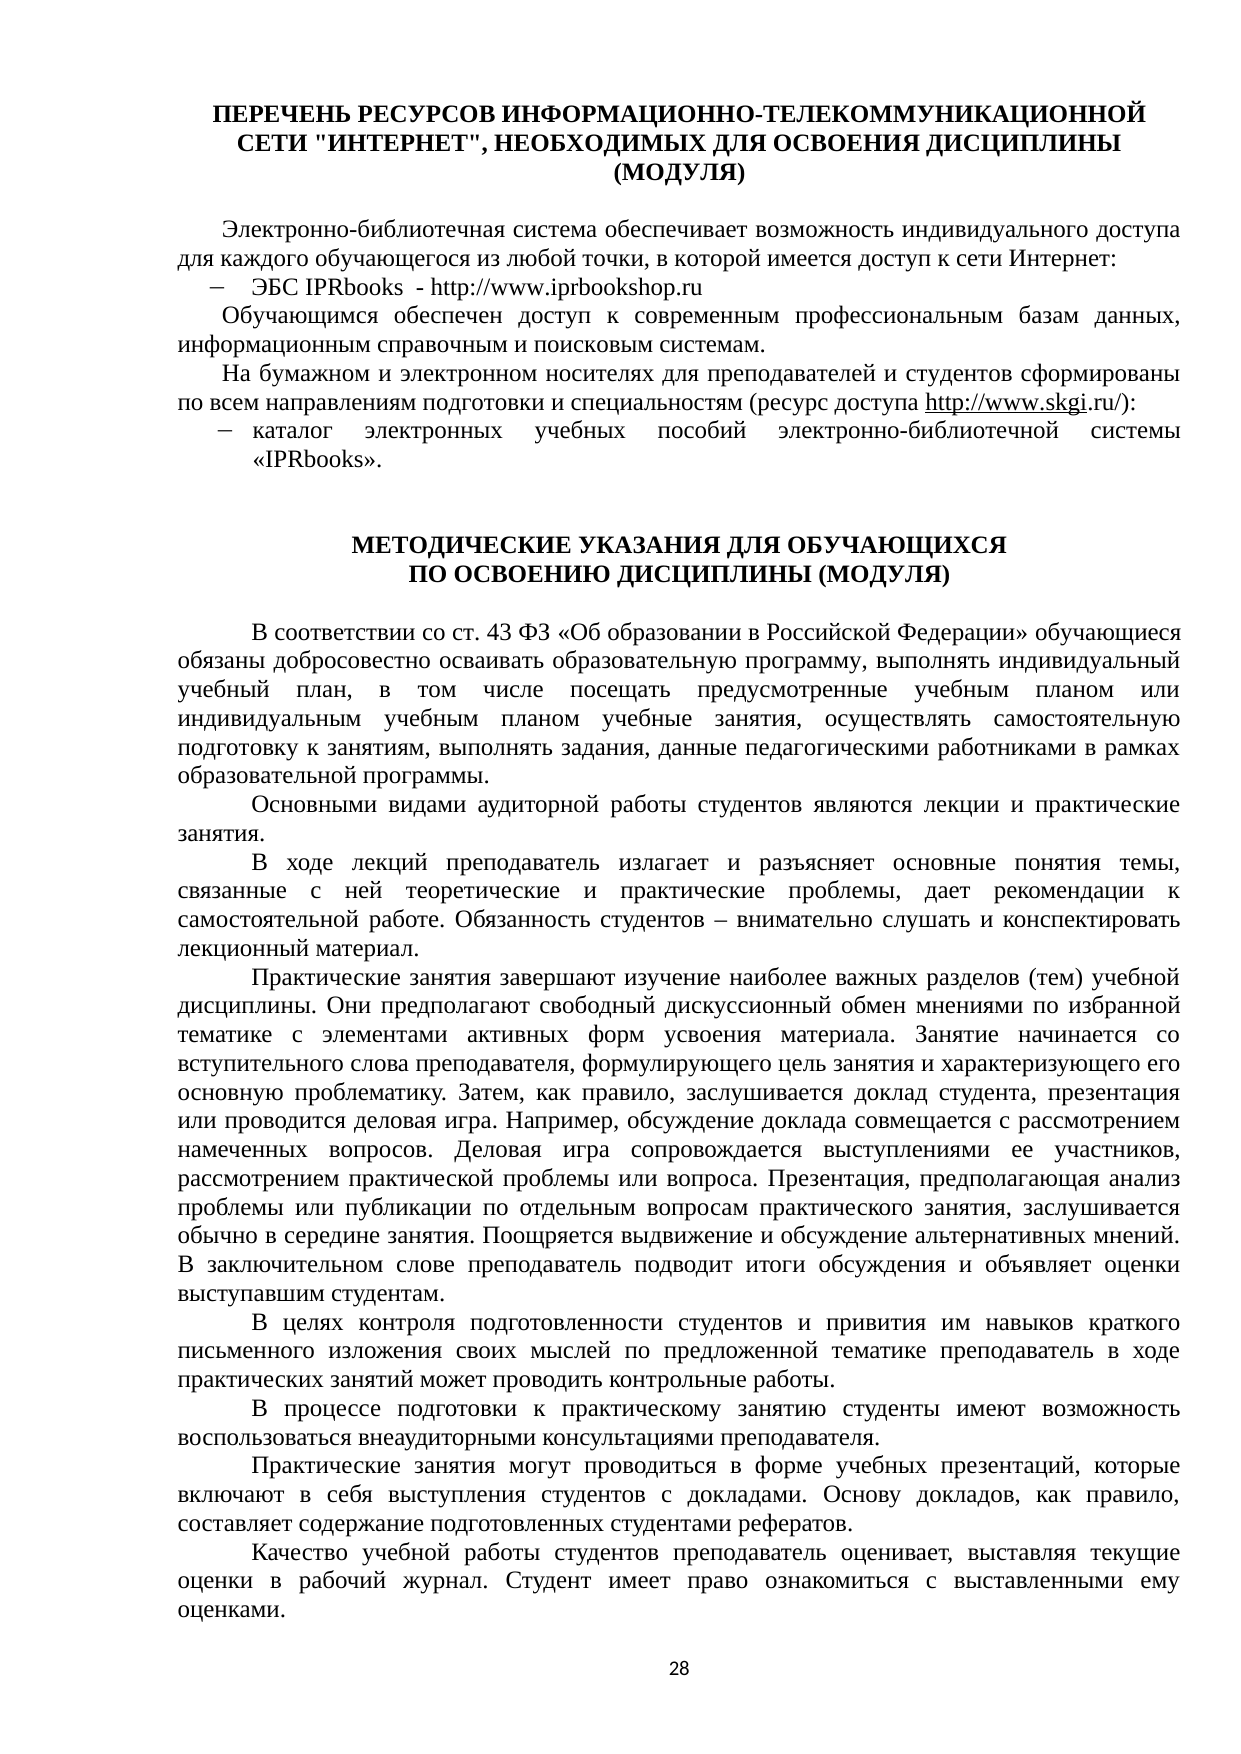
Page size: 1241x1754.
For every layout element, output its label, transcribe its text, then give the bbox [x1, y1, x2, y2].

text В соответствии со ст. 43 ФЗ «Об образовании в Российской Федерации» обучающиеся обязаны добросовестно осваивать образовательную программу, выполнять индивидуальный учебный план, в том числе посещать предусмотренные учебным планом или индивидуальным учебным планом учебные занятия, осуществлять самостоятельную подготовку к занятиям, выполнять задания, данные педагогическими работниками в рамках образовательной программы. [177, 617, 1181, 789]
text На бумажном и электронном носителях для преподавателей и студентов сформированы по всем направлениям подготовки и специальностям (ресурс доступа http://www.skgi.ru/): [177, 358, 1181, 416]
text В целях контроля подготовленности студентов и привития им навыков краткого письменного изложения своих мыслей по предложенной тематике преподаватель в ходе практических занятий может проводить контрольные работы. [177, 1307, 1181, 1393]
list ПО ОСВОЕНИЮ ДИСЦИПЛИНЫ (МОДУЛЯ) [177, 559, 1181, 588]
list ЭБС IPRbooks - http://www.iprbookshop.ru [207, 272, 1181, 301]
text В процессе подготовки к практическому занятию студенты имеют возможность воспользоваться внеаудиторными консультациями преподавателя. [177, 1393, 1181, 1451]
list МЕТОДИЧЕСКИЕ УКАЗАНИЯ ДЛЯ ОБУЧАЮЩИХСЯ [177, 531, 1181, 559]
text Практические занятия могут проводиться в форме учебных презентаций, которые включают в себя выступления студентов с докладами. Основу докладов, как правило, составляет содержание подготовленных студентами рефератов. [177, 1451, 1181, 1537]
list каталог электронных учебных пособий электронно-библиотечной системы «IPRbooks». [215, 416, 1181, 473]
list ПЕРЕЧЕНЬ РЕСУРСОВ ИНФОРМАЦИОННО-ТЕЛЕКОММУНИКАЦИОННОЙ СЕТИ "ИНТЕРНЕТ", НЕОБХОДИМЫХ ДЛЯ ОСВОЕНИЯ ДИСЦИПЛИНЫ (МОДУЛЯ) [177, 99, 1181, 186]
text Электронно-библиотечная система обеспечивает возможность индивидуального доступа для каждого обучающегося из любой точки, в которой имеется доступ к сети Интернет: [177, 214, 1181, 272]
text Качество учебной работы студентов преподаватель оценивает, выставляя текущие оценки в рабочий журнал. Студент имеет право ознакомиться с выставленными ему оценками. [177, 1537, 1181, 1623]
text В ходе лекций преподаватель излагает и разъясняет основные понятия темы, связанные с ней теоретические и практические проблемы, дает рекомендации к самостоятельной работе. Обязанность студентов – внимательно слушать и конспектировать лекционный материал. [177, 847, 1181, 962]
text Обучающимся обеспечен доступ к современным профессиональным базам данных, информационным справочным и поисковым системам. [177, 301, 1181, 358]
text Практические занятия завершают изучение наиболее важных разделов (тем) учебной дисциплины. Они предполагают свободный дискуссионный обмен мнениями по избранной тематике с элементами активных форм усвоения материала. Занятие начинается со вступительного слова преподавателя, формулирующего цель занятия и характеризующего его основную проблематику. Затем, как правило, заслушивается доклад студента, презентация или проводится деловая игра. Например, обсуждение доклада совмещается с рассмотрением намеченных вопросов. Деловая игра сопровождается выступлениями ее участников, рассмотрением практической проблемы или вопроса. Презентация, предполагающая анализ проблемы или публикации по отдельным вопросам практического занятия, заслушивается обычно в середине занятия. Поощряется выдвижение и обсуждение альтернативных мнений. В заключительном слове преподаватель подводит итоги обсуждения и объявляет оценки выступавшим студентам. [177, 962, 1181, 1307]
text Основными видами аудиторной работы студентов являются лекции и практические занятия. [177, 789, 1181, 847]
